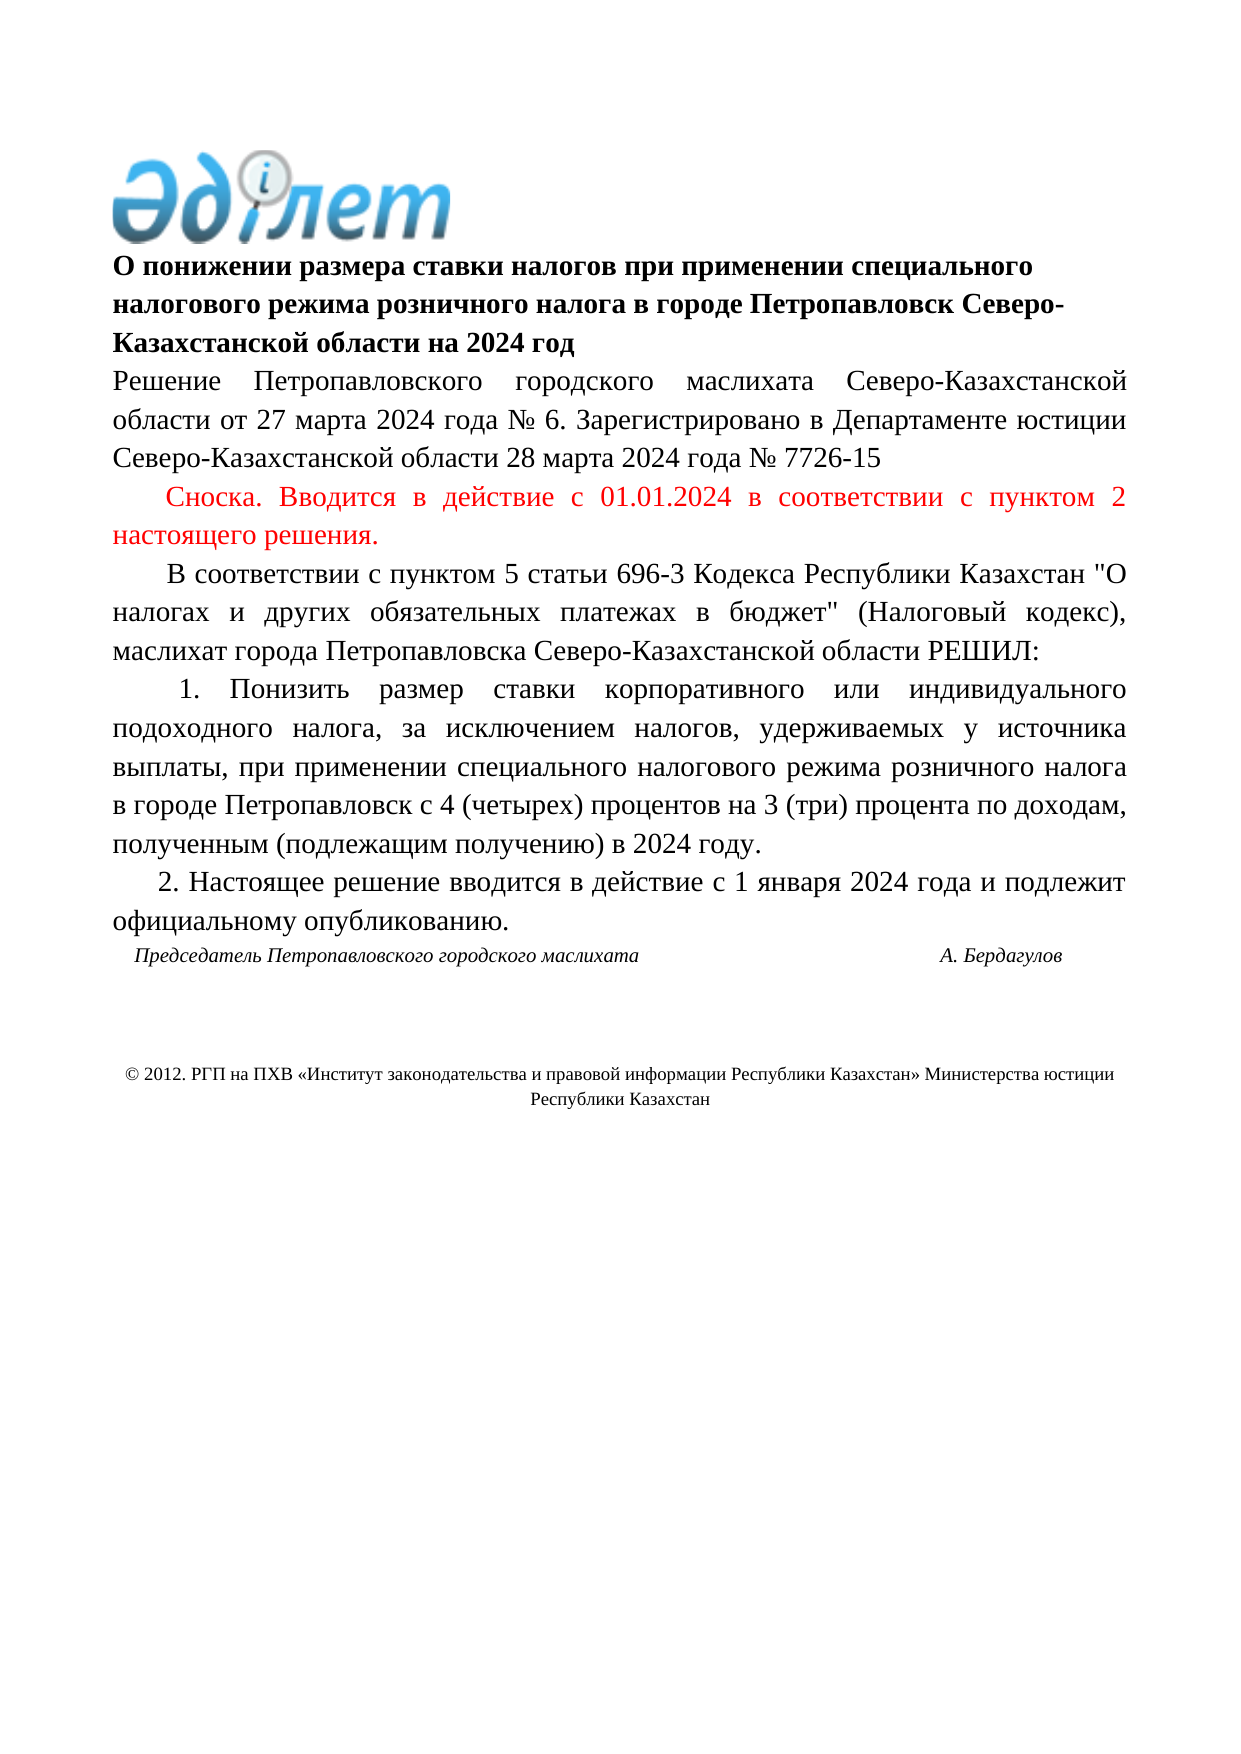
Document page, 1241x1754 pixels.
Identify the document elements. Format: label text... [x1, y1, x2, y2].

text © 2012. РГП на ПХВ «Институт законодательства и правовой информации Республики Казахстан» Министерства юстиции Республики Казахстан [112, 1063, 1128, 1109]
text 2. Настоящее решение вводится в действие с 1 января 2024 года и подлежит официальному опубликованию. [112, 864, 1128, 936]
table_header А. Бердагулов [939, 941, 1240, 972]
text Решение Петропавловского городского маслихата Северо-Казахстанской области от 27 марта 2024 года № 6. Зарегистрировано в Департаменте юстиции Северо-Казахстанской области 28 марта 2024 года № 7726-15 [112, 363, 1128, 474]
text В соответствии с пунктом 5 статьи 696-3 Кодекса Республики Казахстан "О налогах и других обязательных платежах в бюджет" (Налоговый кодекс), маслихат города Петропавловска Северо-Казахстанской области РЕШИЛ: [112, 556, 1128, 667]
table_header Председатель Петропавловского городского маслихата [101, 941, 939, 972]
picture [112, 150, 451, 244]
text 1. Понизить размер ставки корпоративного или индивидуального подоходного налога, за исключением налогов, удерживаемых у источника выплаты, при применении специального налогового режима розничного налога в городе Петропавловск с 4 (четырех) процентов на 3 (три) процента по доходам, полученным (подлежащим получению) в 2024 году. [112, 672, 1128, 859]
text О понижении размера ставки налогов при применении специального налогового режима розничного налога в городе Петропавловск Северо-Казахстанской области на 2024 год [112, 248, 1128, 358]
text Сноска. Вводится в действие с 01.01.2024 в соответствии с пунктом 2 настоящего решения. [112, 479, 1128, 551]
